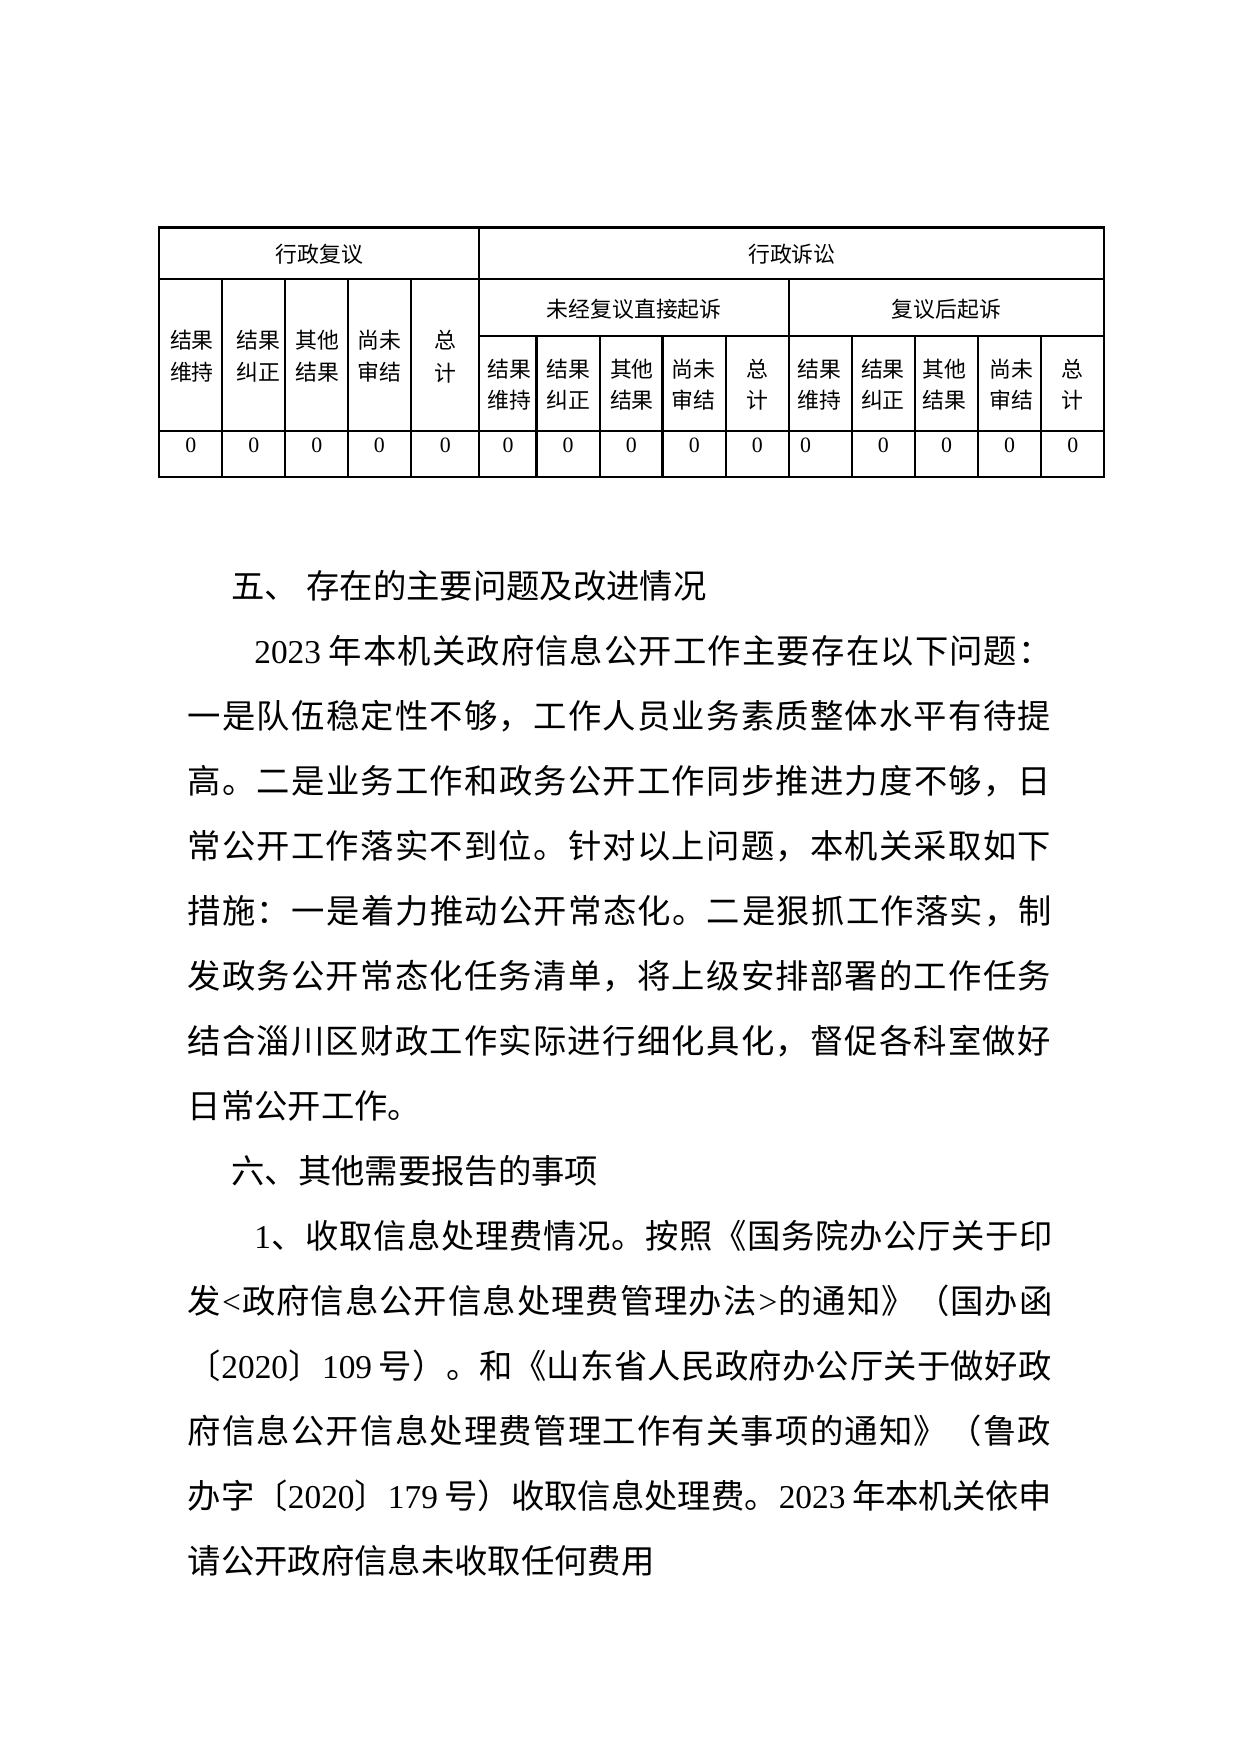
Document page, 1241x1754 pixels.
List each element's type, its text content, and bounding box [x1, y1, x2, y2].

table_cell 0 [1042, 432, 1103, 476]
table_cell 0 [853, 432, 914, 476]
table_cell 0 [412, 432, 478, 476]
table_cell 未经复议直接起诉 [480, 280, 788, 335]
table_header 行政复议 [160, 229, 478, 278]
text 1、收取信息处理费情况。按照《国务院办公厅关于印发<政府信息公开信息处理费管理办法>的通知》（国办函〔2020〕109号）。和《山东省人民政府办公厅关于做好政府信息公开信息处理费管理工作有关事项的通知》（鲁政办字〔2020〕179号）收取信息处理费。2023年本机关依申请公开政府信息未收取任何费用 [187, 1202, 1053, 1592]
table_cell 尚未 审结 [664, 337, 725, 429]
table_cell 0 [223, 432, 284, 476]
table_cell 0 [790, 432, 851, 476]
table_cell 总计 [727, 337, 788, 429]
table_cell 总 计 [412, 280, 478, 429]
table_cell 结果 维持 [160, 280, 221, 429]
table_cell 结果维持 [790, 337, 851, 429]
table_cell 其他 结果 [601, 337, 661, 429]
table_cell 结果维持 [480, 337, 535, 429]
list 存在的主要问题及改进情况 [231, 552, 1053, 617]
table_cell 其他 结果 [916, 337, 977, 429]
table_cell 尚未 审结 [349, 280, 410, 429]
table_cell 0 [664, 432, 725, 476]
table_header 行政诉讼 [480, 229, 1103, 278]
table_cell 0 [349, 432, 410, 476]
text 六、其他需要报告的事项 [187, 1137, 1053, 1202]
table_cell 结果 纠正 [853, 337, 914, 429]
table_cell 总计 [1042, 337, 1103, 429]
table_cell 0 [916, 432, 977, 476]
table_cell 0 [286, 432, 347, 476]
table_cell 结果纠正 [223, 280, 284, 429]
table_cell 0 [160, 432, 221, 476]
table_cell 结果纠正 [538, 337, 599, 429]
table_cell 0 [480, 432, 535, 476]
table_cell 0 [727, 432, 788, 476]
text 2023年本机关政府信息公开工作主要存在以下问题：一是队伍稳定性不够，工作人员业务素质整体水平有待提高。二是业务工作和政务公开工作同步推进力度不够，日常公开工作落实不到位。针对以上问题，本机关采取如下措施：一是着力推动公开常态化。二是狠抓工作落实，制发政务公开常态化任务清单，将上级安排部署的工作任务结合淄川区财政工作实际进行细化具化，督促各科室做好日常公开工作。 [187, 617, 1053, 1137]
table_cell 0 [601, 432, 661, 476]
table_cell 其他结果 [286, 280, 347, 429]
table_cell 0 [538, 432, 599, 476]
table_cell 尚未审结 [979, 337, 1040, 429]
table_cell 0 [979, 432, 1040, 476]
table_cell 复议后起诉 [790, 280, 1103, 335]
